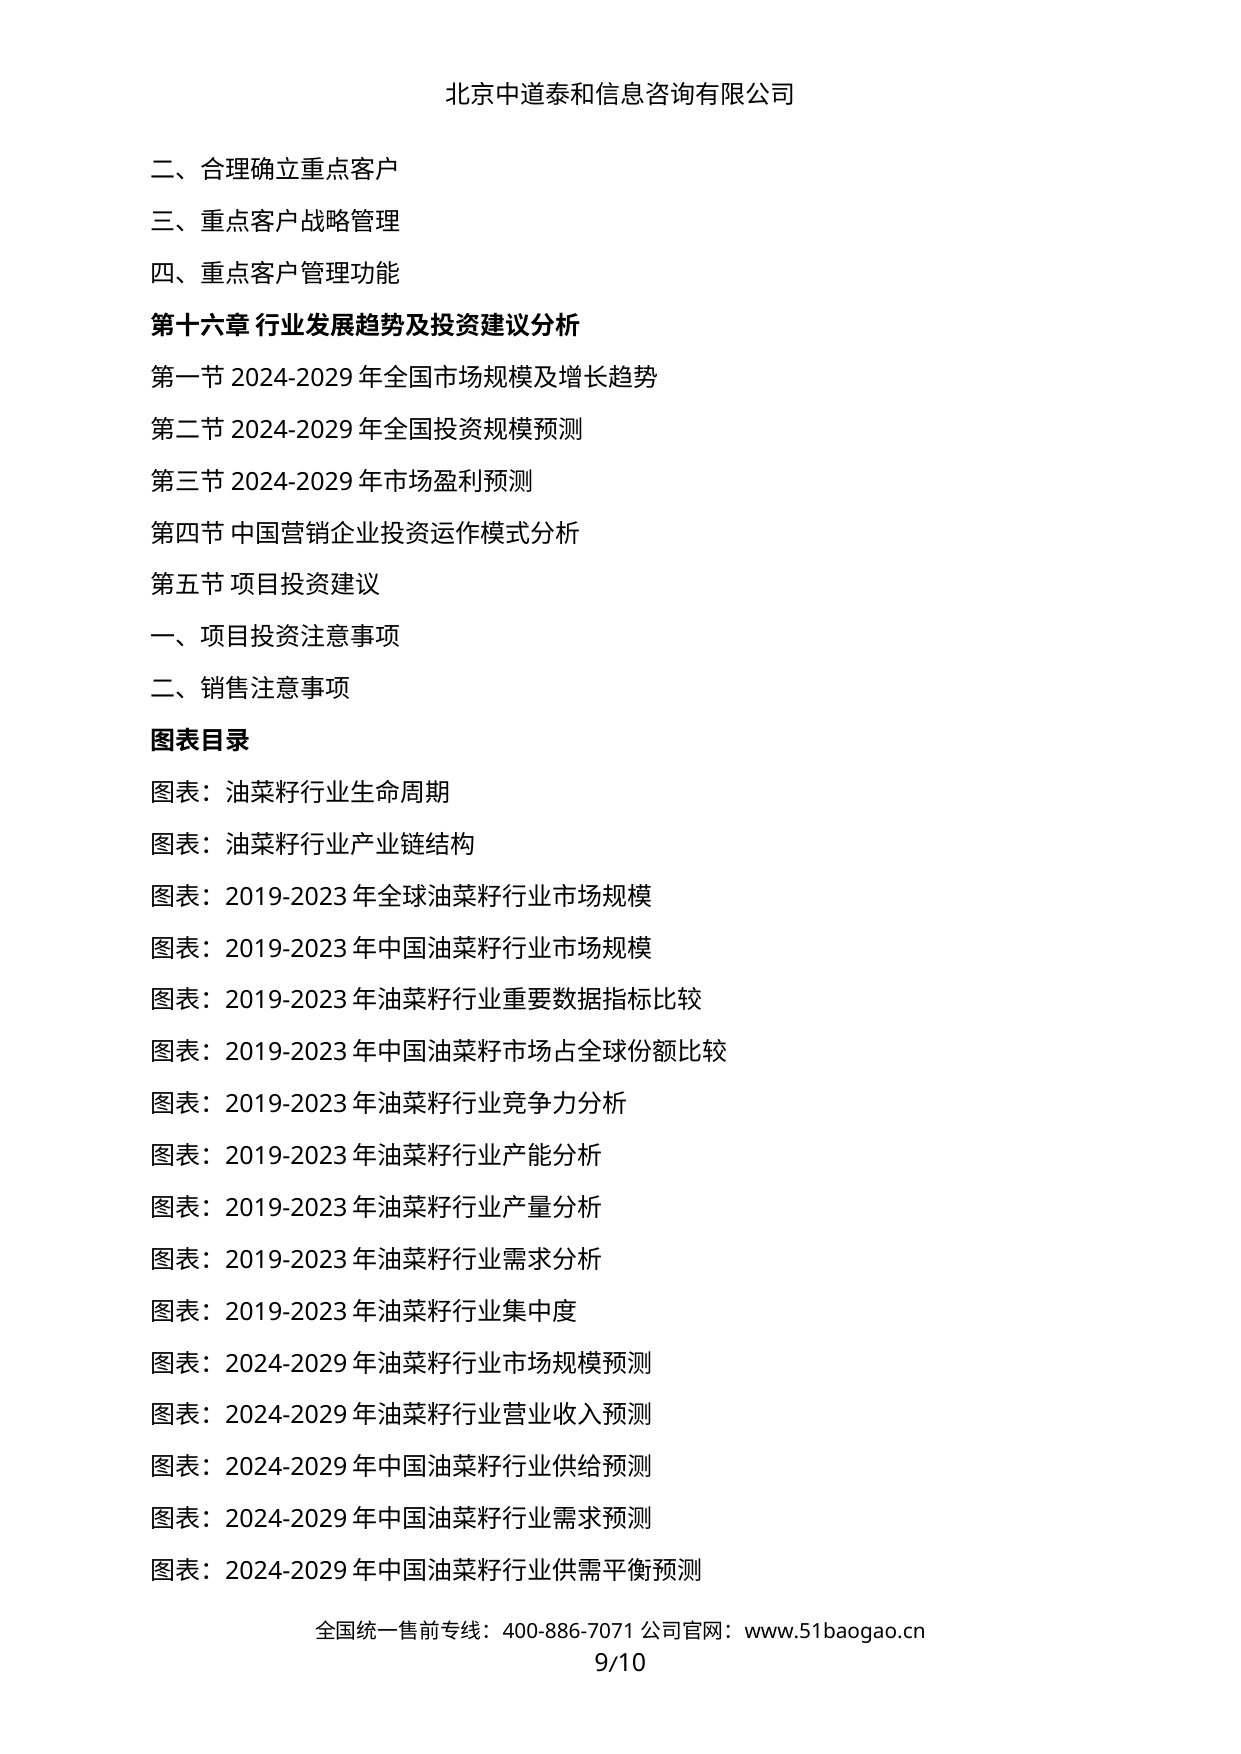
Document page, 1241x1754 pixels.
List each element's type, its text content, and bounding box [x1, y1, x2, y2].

text 三、重点客户战略管理 [150, 202, 1090, 238]
text 图表：2024-2029年中国油菜籽行业供需平衡预测 [150, 1551, 1090, 1587]
text 图表：2024-2029年油菜籽行业市场规模预测 [150, 1343, 1090, 1379]
text 图表：2019-2023年油菜籽行业产能分析 [150, 1136, 1090, 1172]
text 二、合理确立重点客户 [150, 150, 1090, 186]
text 第五节 项目投资建议 [150, 565, 1090, 601]
text 图表：2024-2029年油菜籽行业营业收入预测 [150, 1395, 1090, 1431]
text 第三节 2024-2029年市场盈利预测 [150, 461, 1090, 497]
text 图表：2019-2023年全球油菜籽行业市场规模 [150, 876, 1090, 912]
text 图表：油菜籽行业生命周期 [150, 772, 1090, 809]
text 图表：2019-2023年油菜籽行业集中度 [150, 1291, 1090, 1327]
text 图表：2019-2023年中国油菜籽市场占全球份额比较 [150, 1032, 1090, 1068]
text 第十六章 行业发展趋势及投资建议分析 [150, 306, 1090, 342]
text 第四节 中国营销企业投资运作模式分析 [150, 513, 1090, 549]
text 图表：2019-2023年油菜籽行业需求分析 [150, 1239, 1090, 1276]
text 二、销售注意事项 [150, 669, 1090, 705]
text 图表：2019-2023年中国油菜籽行业市场规模 [150, 928, 1090, 964]
text 图表目录 [150, 721, 1090, 757]
text 第一节 2024-2029年全国市场规模及增长趋势 [150, 357, 1090, 394]
text 四、重点客户管理功能 [150, 254, 1090, 290]
text 一、项目投资注意事项 [150, 617, 1090, 653]
text 第二节 2024-2029年全国投资规模预测 [150, 409, 1090, 446]
text 图表：2019-2023年油菜籽行业重要数据指标比较 [150, 980, 1090, 1016]
text 图表：2024-2029年中国油菜籽行业需求预测 [150, 1499, 1090, 1535]
text 图表：2019-2023年油菜籽行业竞争力分析 [150, 1084, 1090, 1120]
text 图表：油菜籽行业产业链结构 [150, 824, 1090, 861]
text 图表：2024-2029年中国油菜籽行业供给预测 [150, 1447, 1090, 1483]
text 图表：2019-2023年油菜籽行业产量分析 [150, 1187, 1090, 1224]
